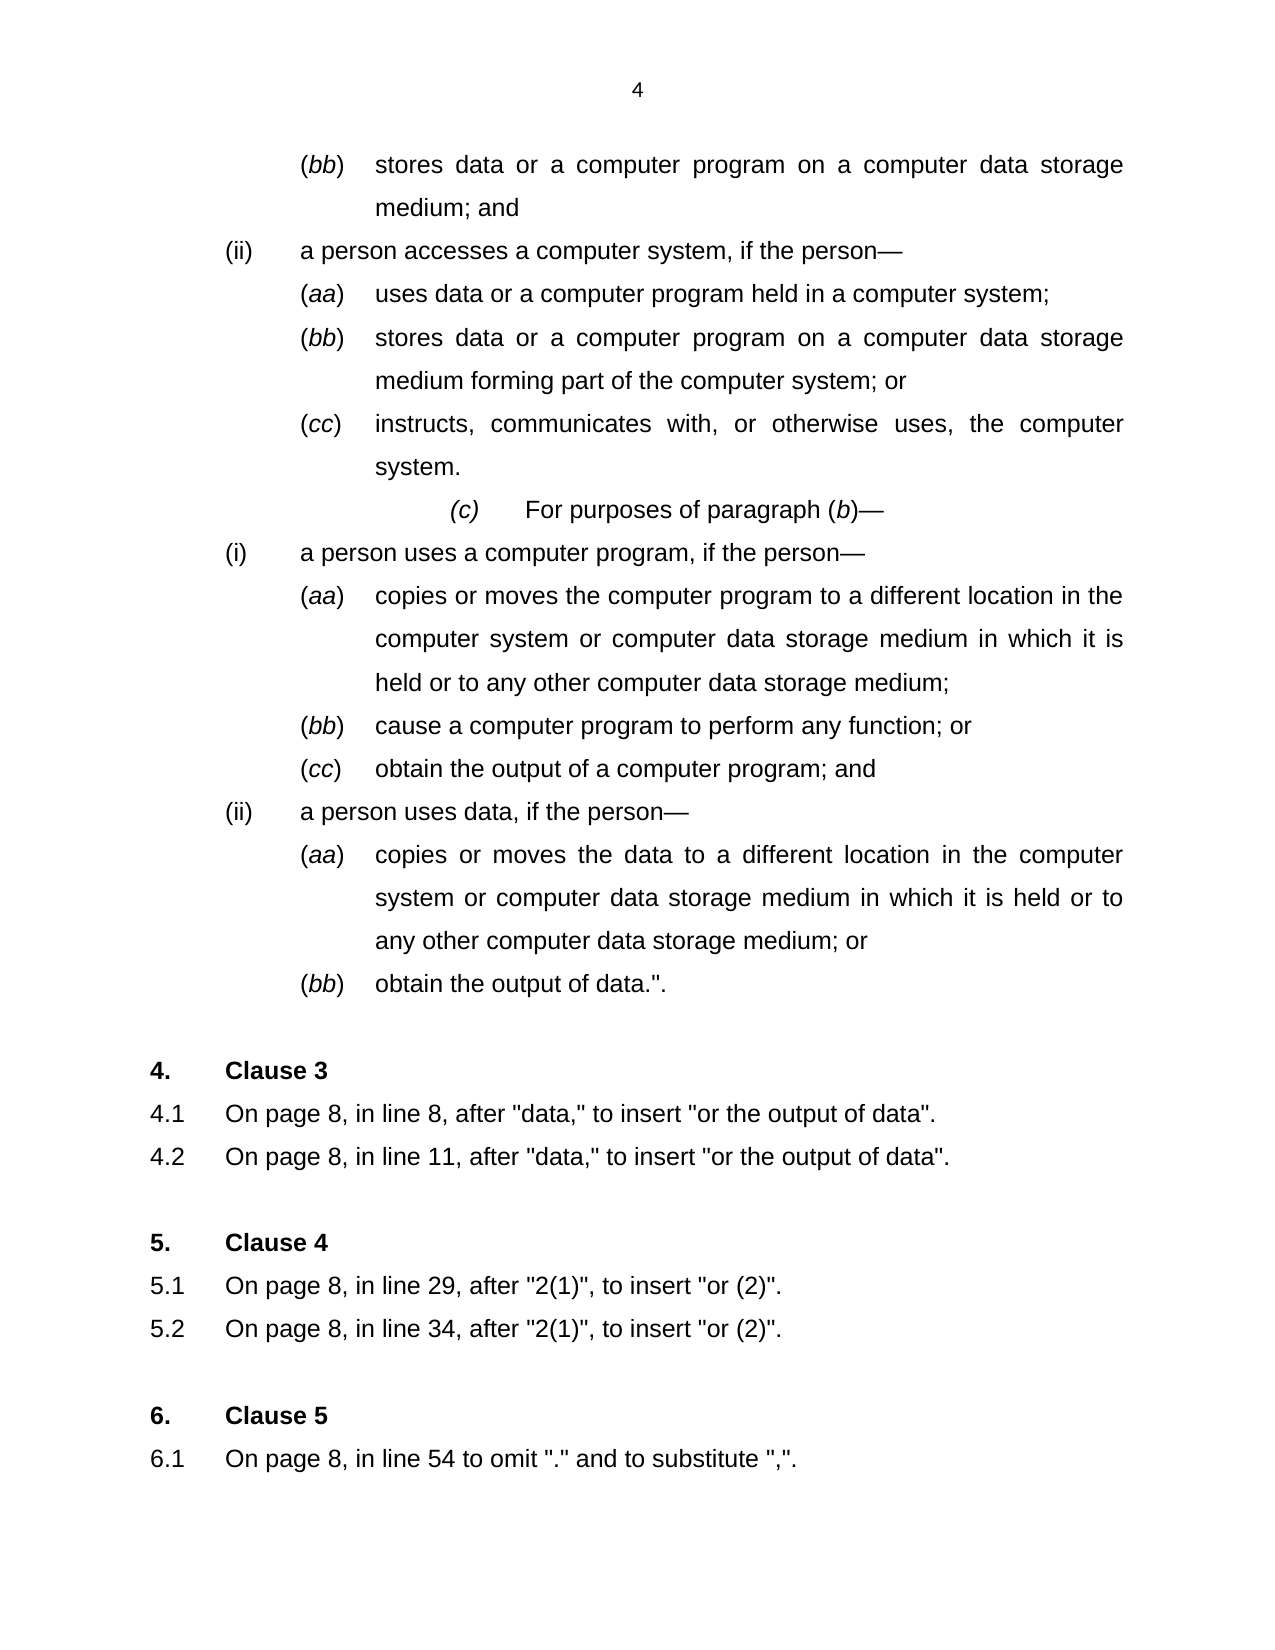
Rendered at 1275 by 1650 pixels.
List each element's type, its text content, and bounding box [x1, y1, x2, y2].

text 4.1 On page 8, in line 8, after "data," to insert "or the output of data". [150, 1099, 1125, 1127]
text 4.2 On page 8, in line 11, after "data," to insert "or the output of data". [150, 1142, 1125, 1171]
text (cc) obtain the output of a computer program; and [300, 754, 1125, 782]
text (ii) a person accesses a computer system, if the person— [225, 236, 1125, 265]
text (bb) obtain the output of data.". [300, 969, 1125, 998]
text 6.1 On page 8, in line 54 to omit "." and to substitute ",". [150, 1444, 1125, 1472]
text (aa) copies or moves the computer program to a different location in the computer system or computer data storage medium in which it is held or to any other computer data storage medium; [300, 581, 1125, 696]
text 4. Clause 3 [150, 1056, 1125, 1084]
text 5.1 On page 8, in line 29, after "2(1)", to insert "or (2)". [150, 1271, 1125, 1300]
text (aa) copies or moves the data to a different location in the computer system or computer data storage medium in which it is held or to any other computer data storage medium; or [300, 840, 1125, 955]
text (bb) stores data or a computer program on a computer data storage medium; and [300, 150, 1125, 222]
text (ii) a person uses data, if the person— [225, 797, 1125, 826]
text (bb) cause a computer program to perform any function; or [300, 711, 1125, 739]
text (i) a person uses a computer program, if the person— [225, 538, 1125, 567]
text (bb) stores data or a computer program on a computer data storage medium forming part of the computer system; or [300, 322, 1125, 394]
text (cc) instructs, communicates with, or otherwise uses, the computer system. [300, 409, 1125, 481]
text 5. Clause 4 [150, 1228, 1125, 1257]
text 6. Clause 5 [150, 1401, 1125, 1429]
text (c) For purposes of paragraph (b)— [225, 495, 1125, 524]
text 5.2 On page 8, in line 34, after "2(1)", to insert "or (2)". [150, 1314, 1125, 1343]
text (aa) uses data or a computer program held in a computer system; [300, 279, 1125, 308]
